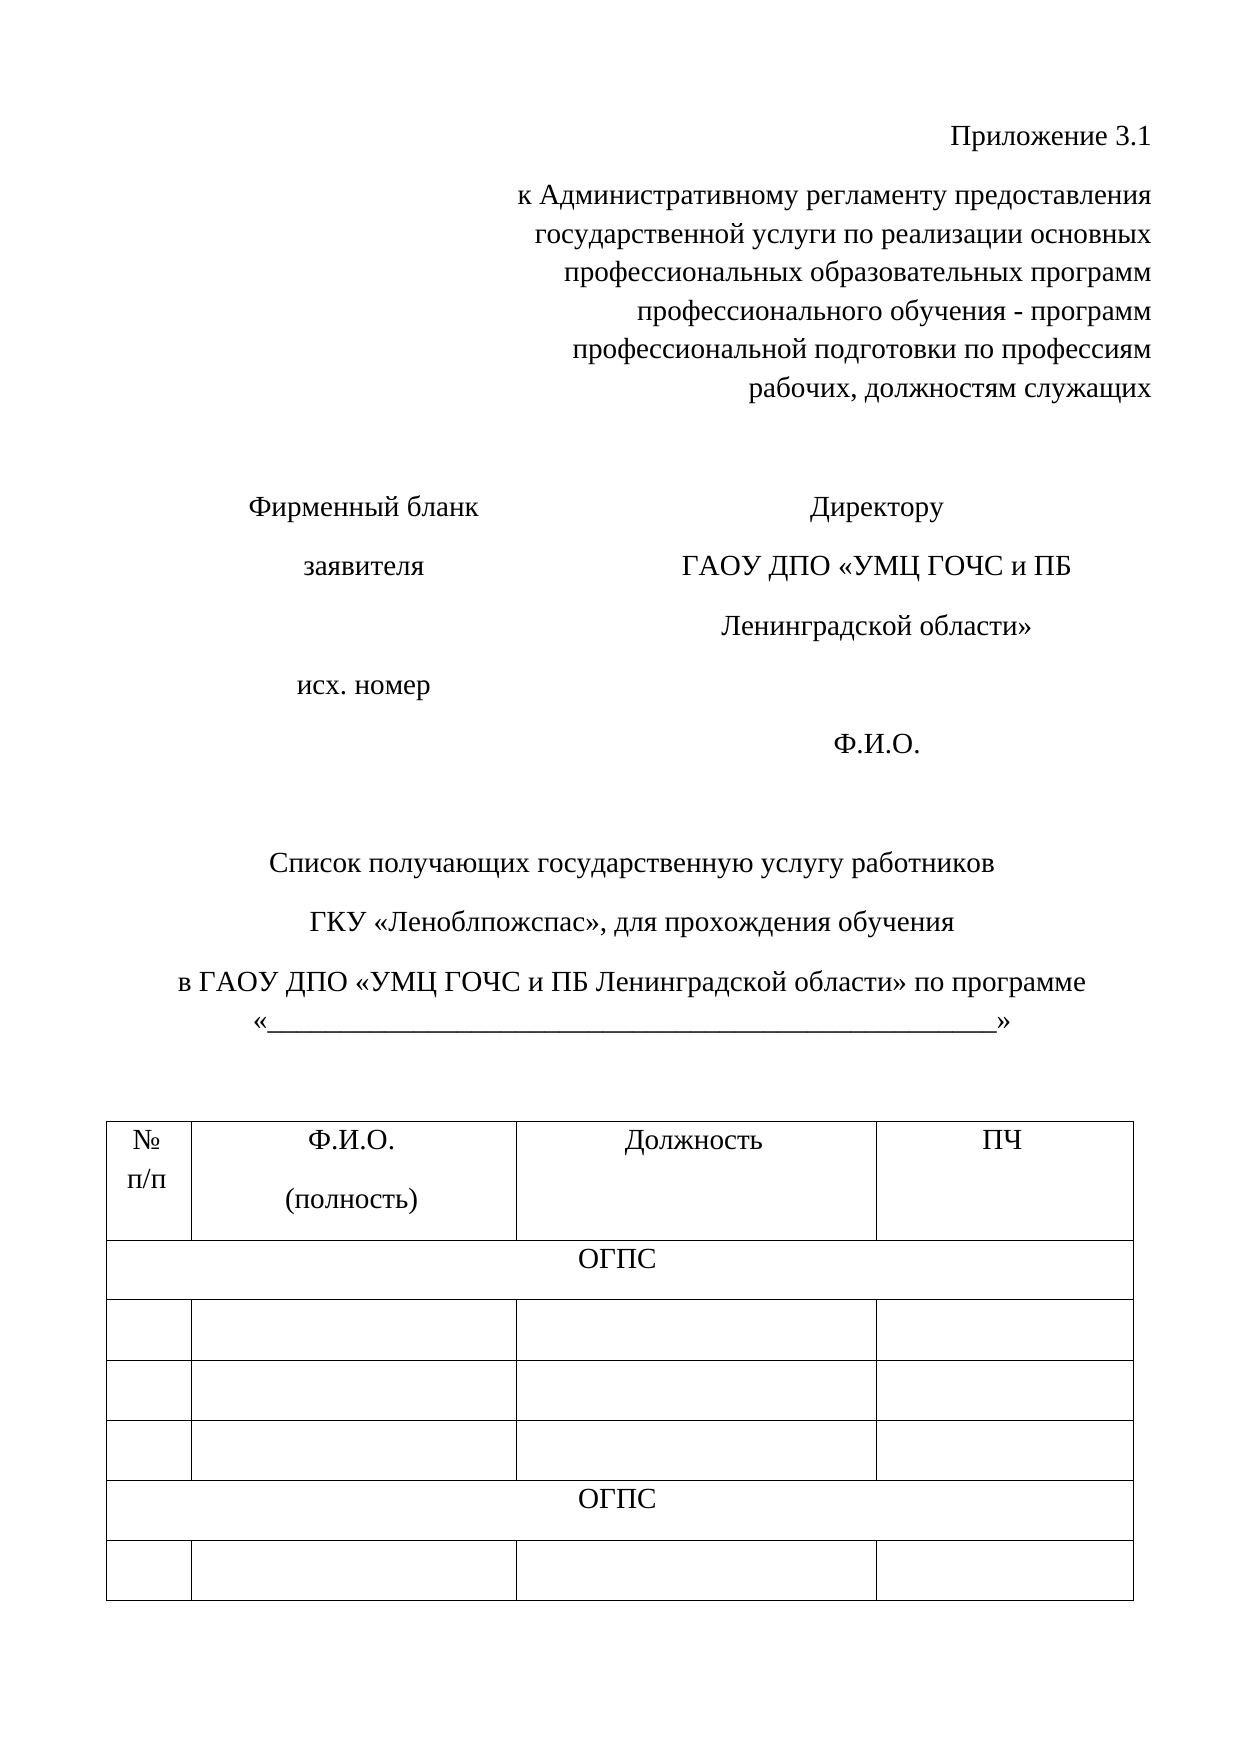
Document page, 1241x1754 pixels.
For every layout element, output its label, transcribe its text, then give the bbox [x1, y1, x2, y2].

text Приложение 3.1 [502, 118, 1152, 152]
text к Административному регламенту предоставления государственной услуги по реализации основных профессиональных образовательных программ профессионального обучения - программ профессиональной подготовки по профессиям рабочих, должностям служащих [502, 177, 1152, 404]
table_header Фирменный бланк заявителя исх. номер [107, 489, 620, 845]
table_header ПЧ [877, 1122, 1133, 1240]
table_cell [877, 1361, 1133, 1420]
table_cell [107, 1300, 191, 1359]
text ГКУ «Леноблпожспас», для прохождения обучения [118, 904, 1146, 938]
table_cell [192, 1300, 516, 1359]
table_cell [517, 1541, 876, 1600]
table_cell [877, 1541, 1133, 1600]
table_cell [192, 1541, 516, 1600]
table_header Директору ГАОУ ДПО «УМЦ ГОЧС и ПБ Ленинградской области» Ф.И.О. [620, 489, 1133, 845]
table_cell [192, 1421, 516, 1480]
table_cell [517, 1361, 876, 1420]
table_cell [107, 1421, 191, 1480]
table_header Должность [517, 1122, 876, 1240]
table_cell [517, 1421, 876, 1480]
table_cell [107, 1361, 191, 1420]
table_cell [107, 1541, 191, 1600]
text Список получающих государственную услугу работников [118, 845, 1146, 879]
table_header № п/п [107, 1122, 191, 1240]
table_cell ОГПС [107, 1481, 1133, 1540]
table_cell [877, 1421, 1133, 1480]
table_cell [517, 1300, 876, 1359]
table_header Ф.И.О. (полность) [192, 1122, 516, 1240]
table_cell [192, 1361, 516, 1420]
table_cell ОГПС [107, 1241, 1133, 1299]
text в ГАОУ ДПО «УМЦ ГОЧС и ПБ Ленинградской области» по программе «__________________________________________________» [118, 964, 1146, 1036]
table_cell [877, 1300, 1133, 1359]
